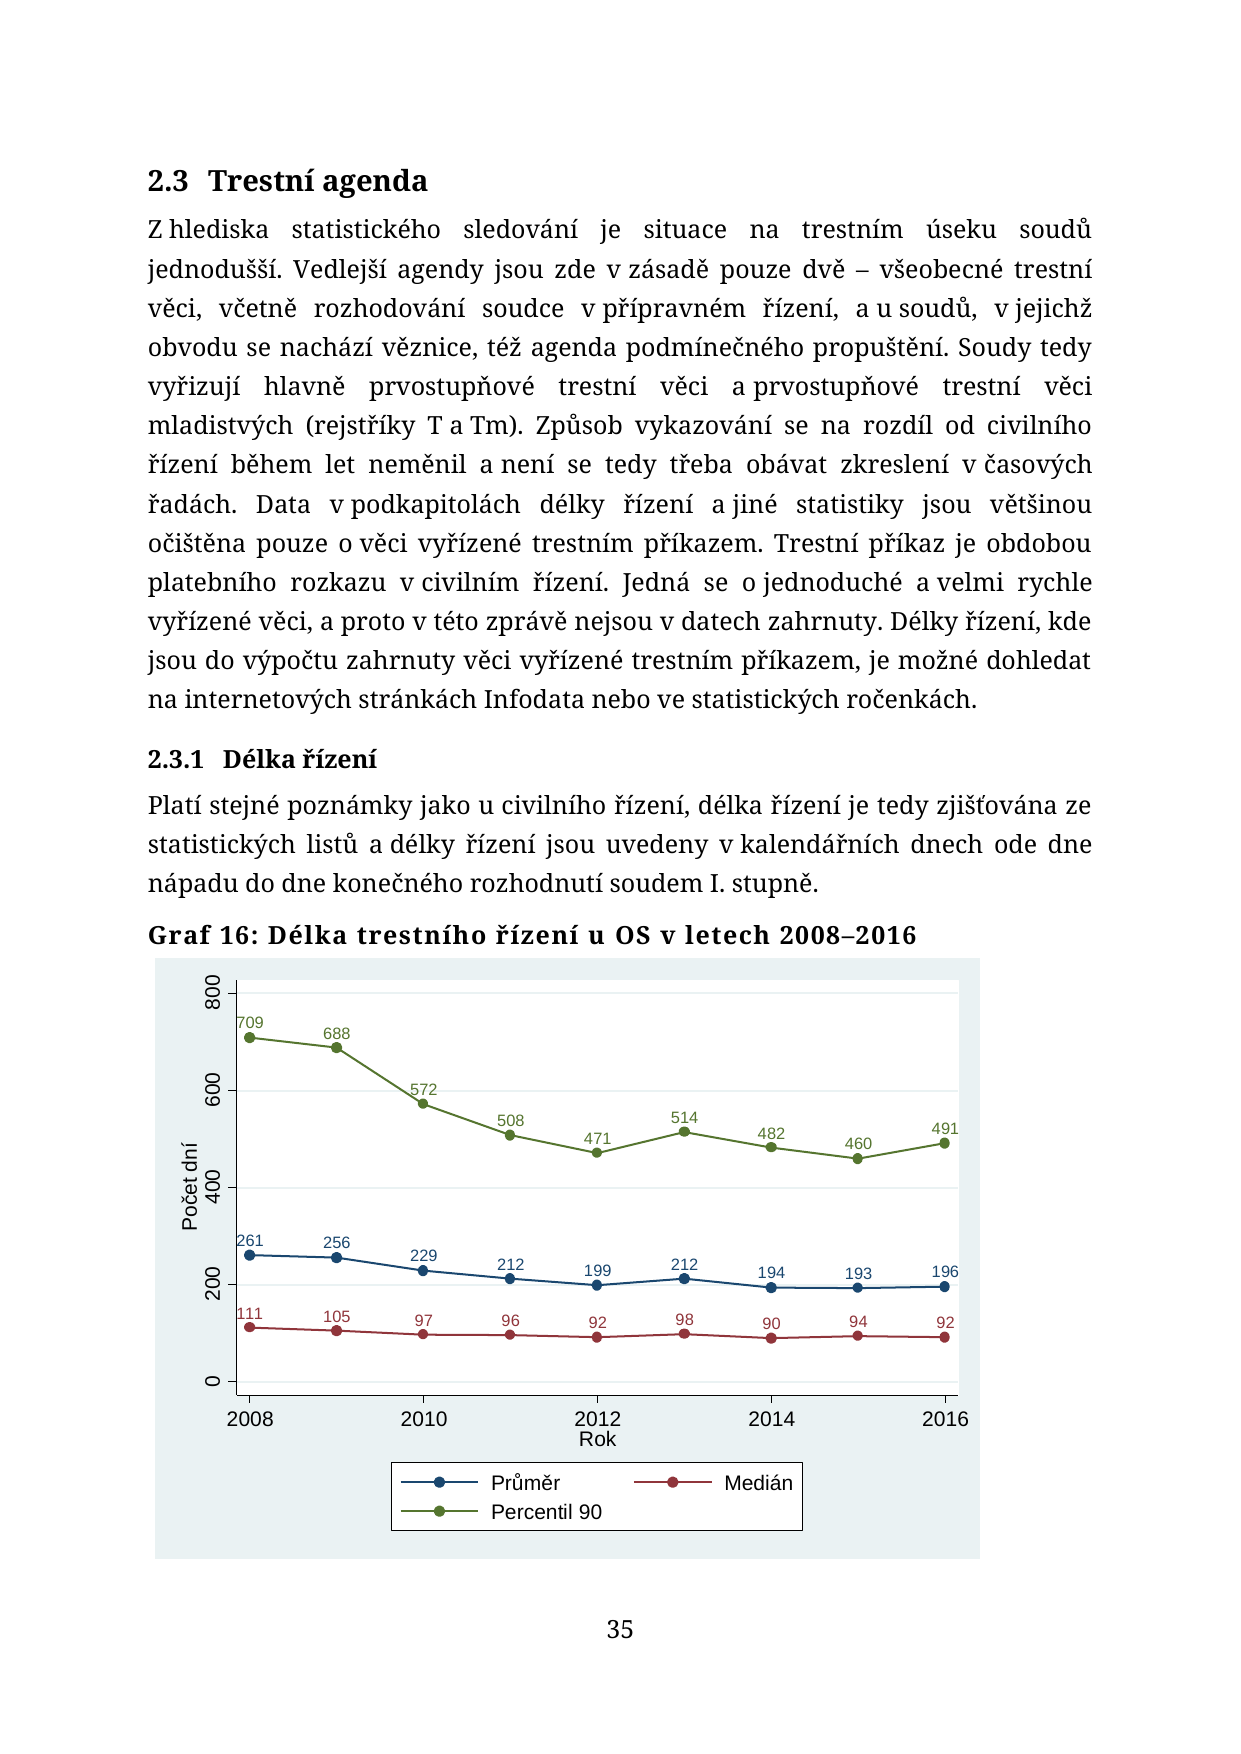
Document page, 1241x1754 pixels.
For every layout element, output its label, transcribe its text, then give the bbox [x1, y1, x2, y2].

text Z hlediska statistického sledování je situace na trestním úseku soudů jednodušší. Vedlejší agendy jsou zde v zásadě pouze dvě – všeobecné trestní věci, včetně rozhodování soudce v přípravném řízení, a u soudů, v jejichž obvodu se nachází věznice, též agenda podmínečného propuštění. Soudy tedy vyřizují hlavně prvostupňové trestní věci a prvostupňové trestní věci mladistvých (rejstříky T a Tm). Způsob vykazování se na rozdíl od civilního řízení během let neměnil a není se tedy třeba obávat zkreslení v časových řadách. Data v podkapitolách délky řízení a jiné statistiky jsou většinou očištěna pouze o věci vyřízené trestním příkazem. Trestní příkaz je obdobou platebního rozkazu v civilním řízení. Jedná se o jednoduché a velmi rychle vyřízené věci, a proto v této zprávě nejsou v datech zahrnuty. Délky řízení, kde jsou do výpočtu zahrnuty věci vyřízené trestním příkazem, je možné dohledat na internetových stránkách Infodata nebo ve statistických ročenkách. [148, 212, 1092, 716]
subtitle Trestní agenda [148, 160, 1092, 200]
subtitle Délka řízení [148, 742, 1092, 776]
text Platí stejné poznámky jako u civilního řízení, délka řízení je tedy zjišťována ze statistických listů a délky řízení jsou uvedeny v kalendářních dnech ode dne nápadu do dne konečného rozhodnutí soudem I. stupně. [148, 787, 1092, 900]
